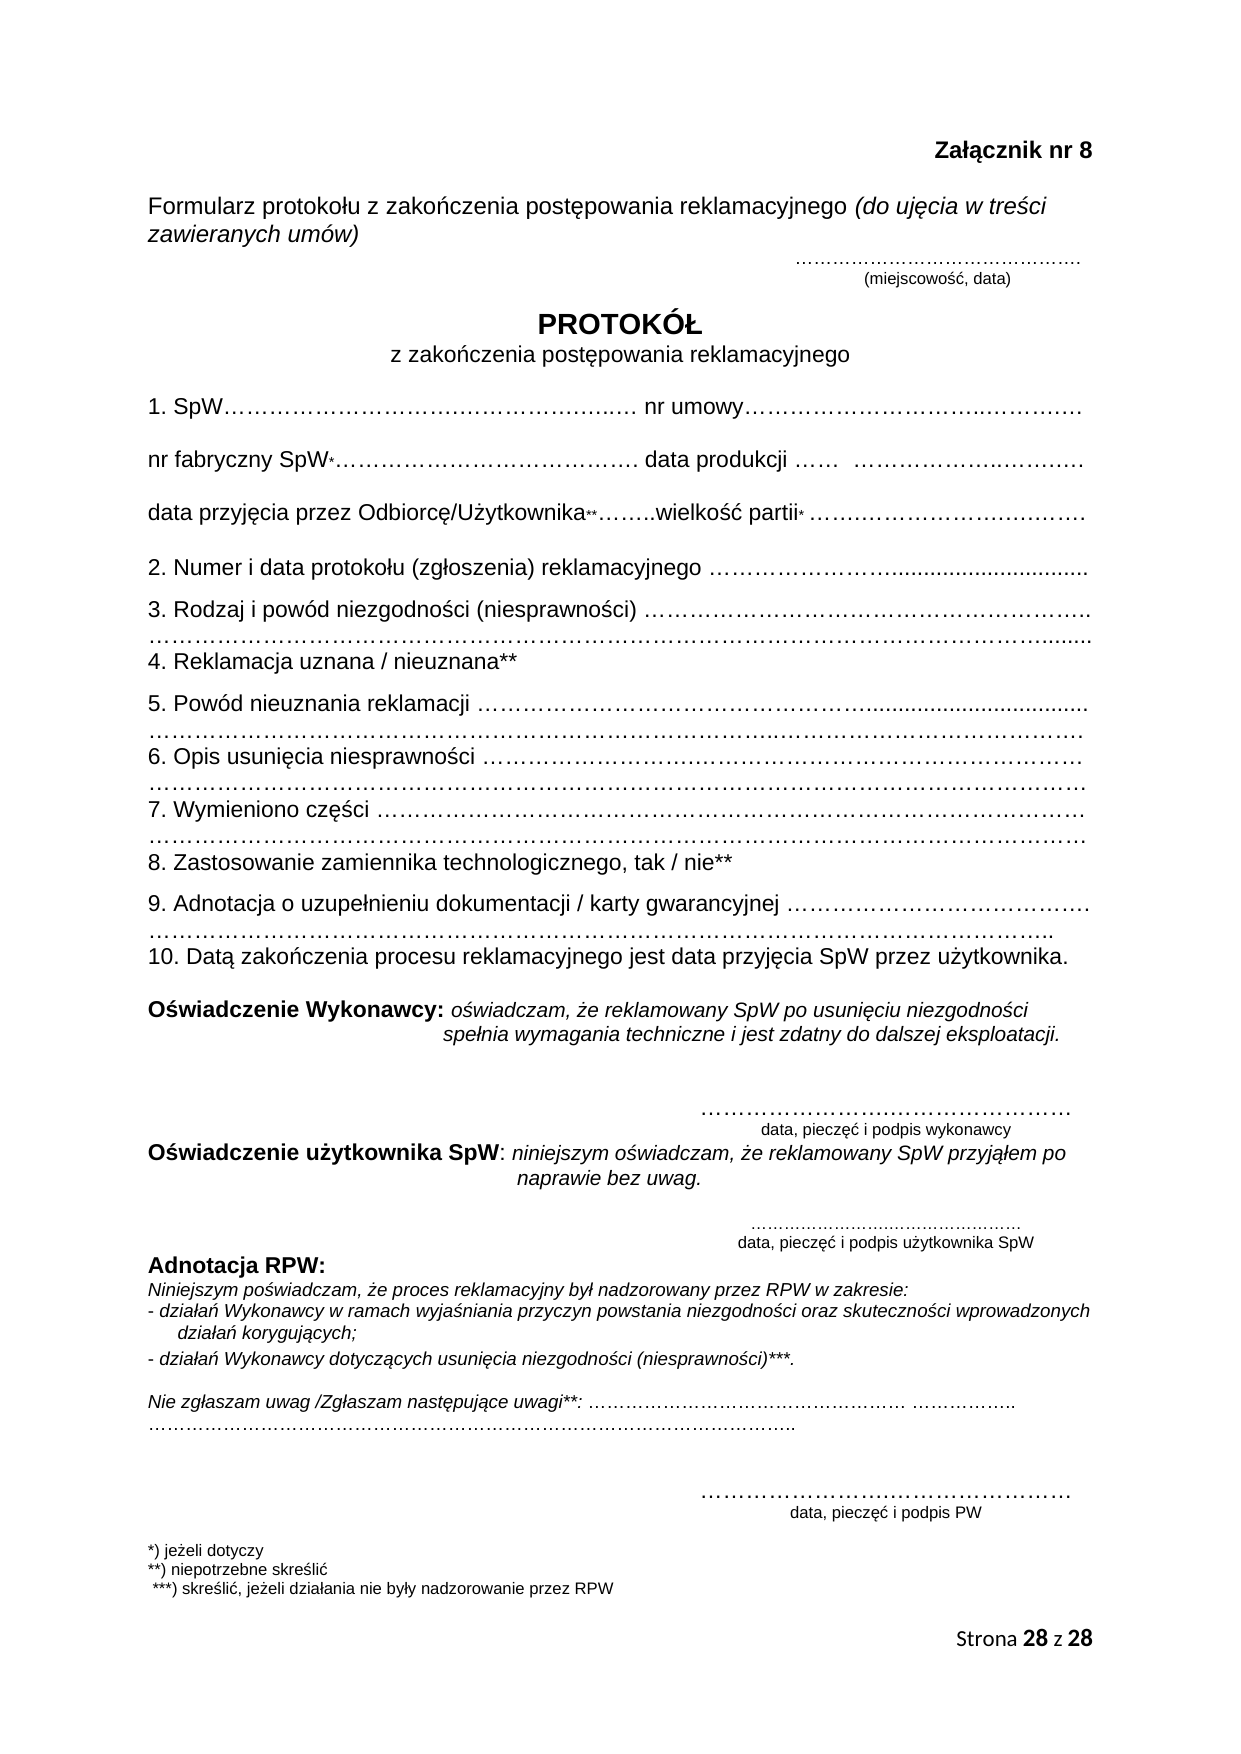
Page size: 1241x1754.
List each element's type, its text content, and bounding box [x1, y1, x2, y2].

text Załącznik nr 8 [148, 136, 1093, 163]
text data, pieczęć i podpis wykonawcy [679, 1120, 1093, 1139]
text ***) skreślić, jeżeli działania nie były nadzorowanie przez RPW [148, 1579, 1093, 1598]
text 8. Zastosowanie zamiennika technologicznego, tak / nie** [148, 848, 1093, 875]
text 10. Datą zakończenia procesu reklamacyjnego jest data przyjęcia SpW przez użytkownika. [148, 943, 1093, 969]
text PROTOKÓŁ [148, 307, 1093, 341]
text ………………………………………. [148, 247, 1093, 269]
text 9. Adnotacja o uzupełnieniu dokumentacji / karty gwarancyjnej …………………………………. [148, 890, 1093, 917]
text Formularz protokołu z zakończenia postępowania reklamacyjnego (do ujęcia w treści zawieranych umów) [148, 192, 1093, 247]
text …………………………………………………………………………………………………………… [148, 822, 1093, 848]
text data, pieczęć i podpis użytkownika SpW [148, 1233, 1093, 1252]
text 2. Numer i data protokołu (zgłoszenia) reklamacyjnego ……………………............................... [148, 554, 1093, 580]
text ………………………………………………………………………………………………………........ [148, 622, 1093, 648]
text **) niepotrzebne skreślić [148, 1560, 1093, 1579]
text 1. SpW………………………….…………….…..… nr umowy…………………………..……….… [148, 393, 1093, 419]
text Niniejszym poświadczam, że proces reklamacyjny był nadzorowany przez RPW w zakresie: [148, 1278, 1093, 1300]
text (miejscowość, data) [148, 269, 1093, 288]
text …………………….…………………… [148, 1214, 1093, 1233]
text Oświadczenie Wykonawcy: oświadczam, że reklamowany SpW po usunięciu niezgodności spełnia wymagania techniczne i jest zdatny do dalszej eksploatacji. [148, 996, 1093, 1046]
text data przyjęcia przez Odbiorcę/Użytkownika**……..wielkość partii* …….……………….….……. [148, 499, 1093, 525]
text Adnotacja RPW: [148, 1252, 1093, 1278]
text ………………………………………………………………………..…………………………………. [148, 717, 1093, 743]
text 3. Rodzaj i powód niezgodności (niesprawności) ………………………………………………….. [148, 596, 1093, 622]
text Nie zgłaszam uwag /Zgłaszam następujące uwagi**: …………………………………………… ……………..………………………………………………………………………………………….. [148, 1391, 1093, 1434]
text 5. Powód nieuznania reklamacji ……………………………………………................................... [148, 690, 1093, 717]
text *) jeżeli dotyczy [148, 1541, 1093, 1560]
text 7. Wymieniono części ………………………………………………………………………………… [148, 796, 1093, 822]
text - działań Wykonawcy dotyczących usunięcia niezgodności (niesprawności)***. [148, 1348, 1093, 1369]
text data, pieczęć i podpis PW [148, 1503, 1093, 1522]
text …………………….…………………… [148, 1477, 1093, 1503]
text ……………………………………………………………………………………………………….. [148, 917, 1093, 943]
text Oświadczenie użytkownika SpW: niniejszym oświadczam, że reklamowany SpW przyjąłem po naprawie bez uwag. [148, 1139, 1093, 1190]
text nr fabryczny SpW*…………………………………. data produkcji …… ………………..…….…. [148, 446, 1093, 472]
text 4. Reklamacja uznana / nieuznana** [148, 648, 1093, 674]
text z zakończenia postępowania reklamacyjnego [148, 341, 1093, 367]
text …………………………………………………………………………………………………………… [148, 769, 1093, 796]
text - działań Wykonawcy w ramach wyjaśniania przyczyn powstania niezgodności oraz skuteczności wprowadzonych działań korygujących; [148, 1300, 1093, 1343]
text …………………….…………………… [679, 1094, 1093, 1120]
text 6. Opis usunięcia niesprawności ……………………….…………………………………………… [148, 743, 1093, 769]
